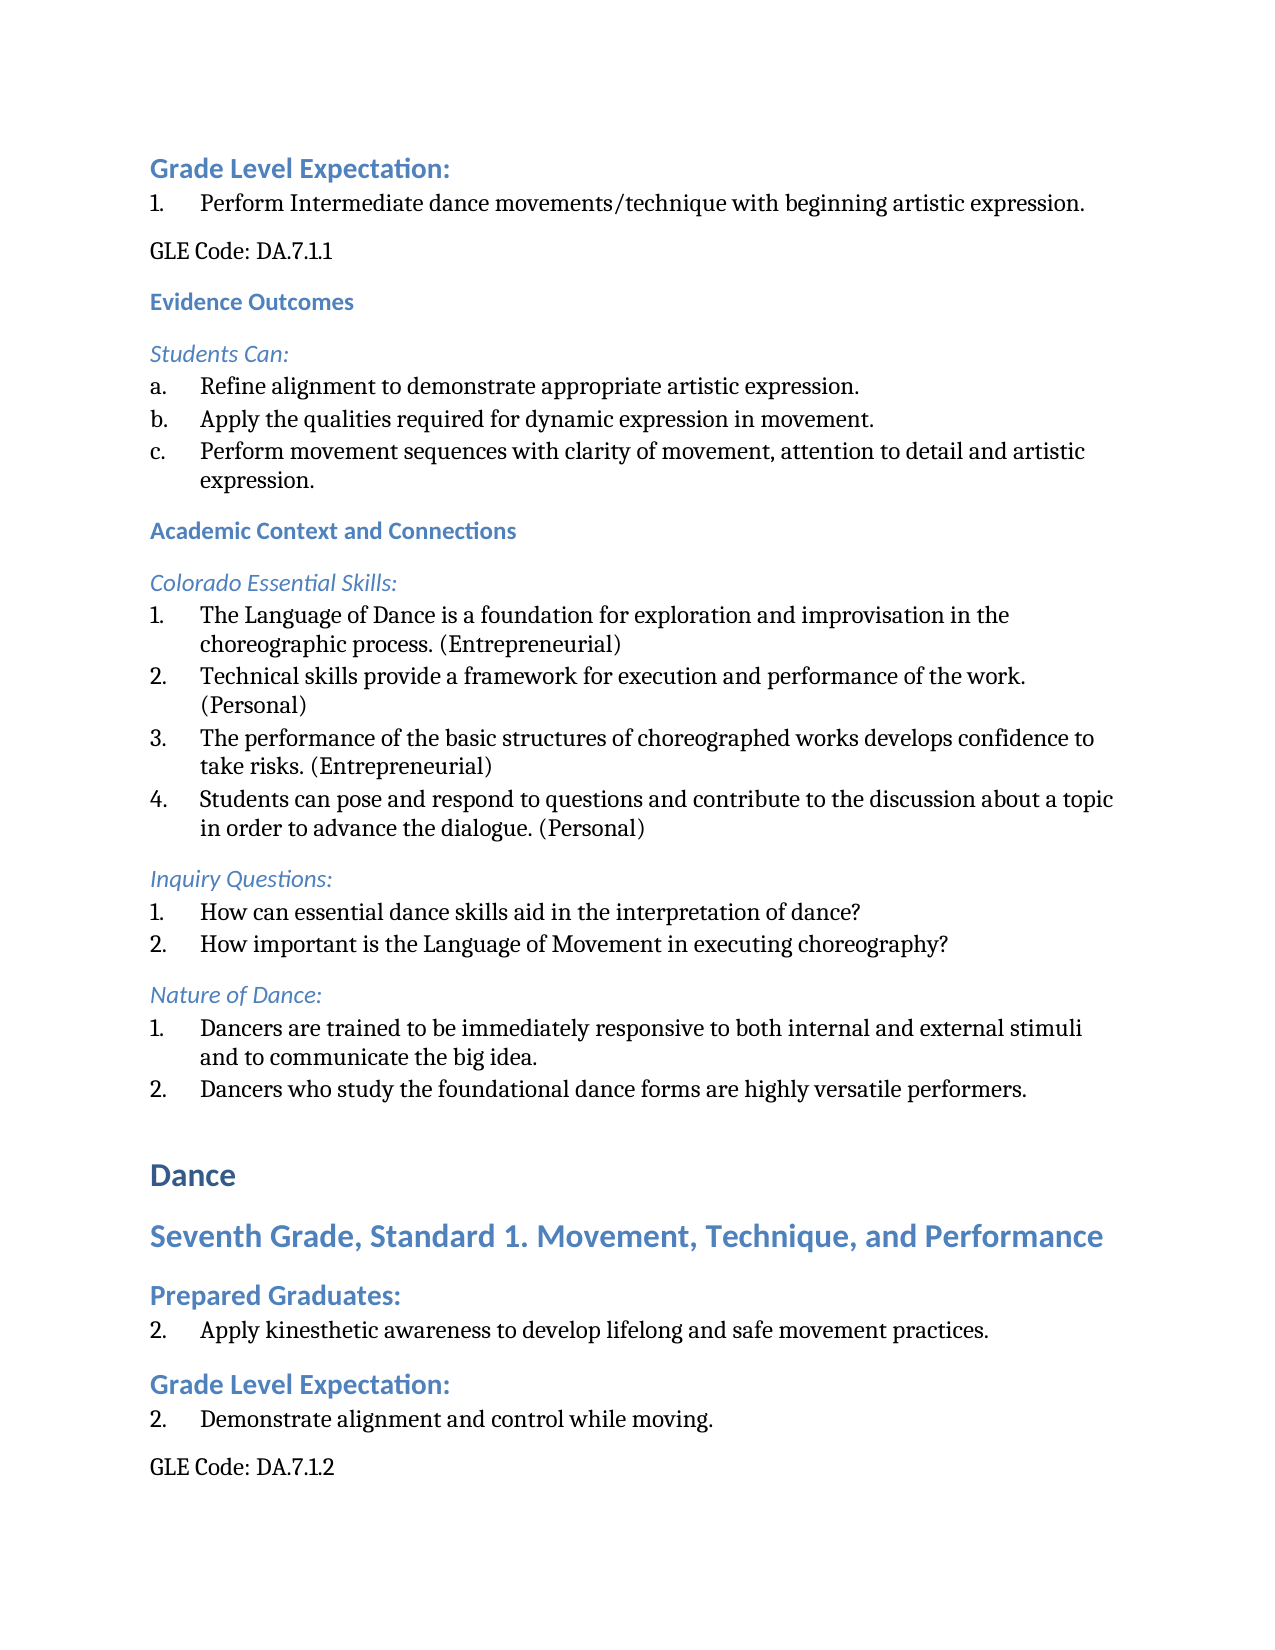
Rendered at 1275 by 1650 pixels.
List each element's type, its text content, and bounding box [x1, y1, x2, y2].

subtitle Nature of Dance: [150, 979, 1125, 1010]
list Dancers are trained to be immediately responsive to both internal and external stimuli and to communicate the big idea. [150, 1014, 1125, 1071]
subtitle Seventh Grade, Standard 1. Movement, Technique, and Performance [150, 1215, 1125, 1256]
list The Language of Dance is a foundation for exploration and improvisation in the choreographic process. (Entrepreneurial) [150, 601, 1125, 658]
subtitle Prepared Graduates: [150, 1277, 1125, 1312]
list Dancers who study the foundational dance forms are highly versatile performers. [150, 1075, 1125, 1104]
subtitle Inquiry Questions: [150, 863, 1125, 894]
subtitle Grade Level Expectation: [150, 1366, 1125, 1401]
subtitle Dance [150, 1154, 1125, 1194]
list Students can pose and respond to questions and contribute to the discussion about a topic in order to advance the dialogue. (Personal) [150, 785, 1125, 842]
list How can essential dance skills aid in the interpretation of dance? [150, 897, 1125, 926]
list How important is the Language of Movement in executing choreography? [150, 930, 1125, 959]
text GLE Code: DA.7.1.1 [150, 237, 1125, 266]
list Perform Intermediate dance movements/technique with beginning artistic expression. [150, 189, 1125, 218]
subtitle Colorado Essential Skills: [150, 567, 1125, 597]
list Apply the qualities required for dynamic expression in movement. [150, 404, 1125, 433]
subtitle Students Can: [150, 338, 1125, 368]
text GLE Code: DA.7.1.2 [150, 1453, 1125, 1481]
subtitle Grade Level Expectation: [150, 150, 1125, 186]
list Demonstrate alignment and control while moving. [150, 1405, 1125, 1434]
subtitle Evidence Outcomes [150, 286, 1125, 317]
list The performance of the basic structures of choreographed works develops confidence to take risks. (Entrepreneurial) [150, 723, 1125, 781]
list Perform movement sequences with clarity of movement, attention to detail and artistic expression. [150, 437, 1125, 494]
list Refine alignment to demonstrate appropriate artistic expression. [150, 372, 1125, 401]
list Technical skills provide a framework for execution and performance of the work. (Personal) [150, 662, 1125, 720]
list Apply kinesthetic awareness to develop lifelong and safe movement practices. [150, 1316, 1125, 1345]
subtitle Academic Context and Connections [150, 515, 1125, 546]
